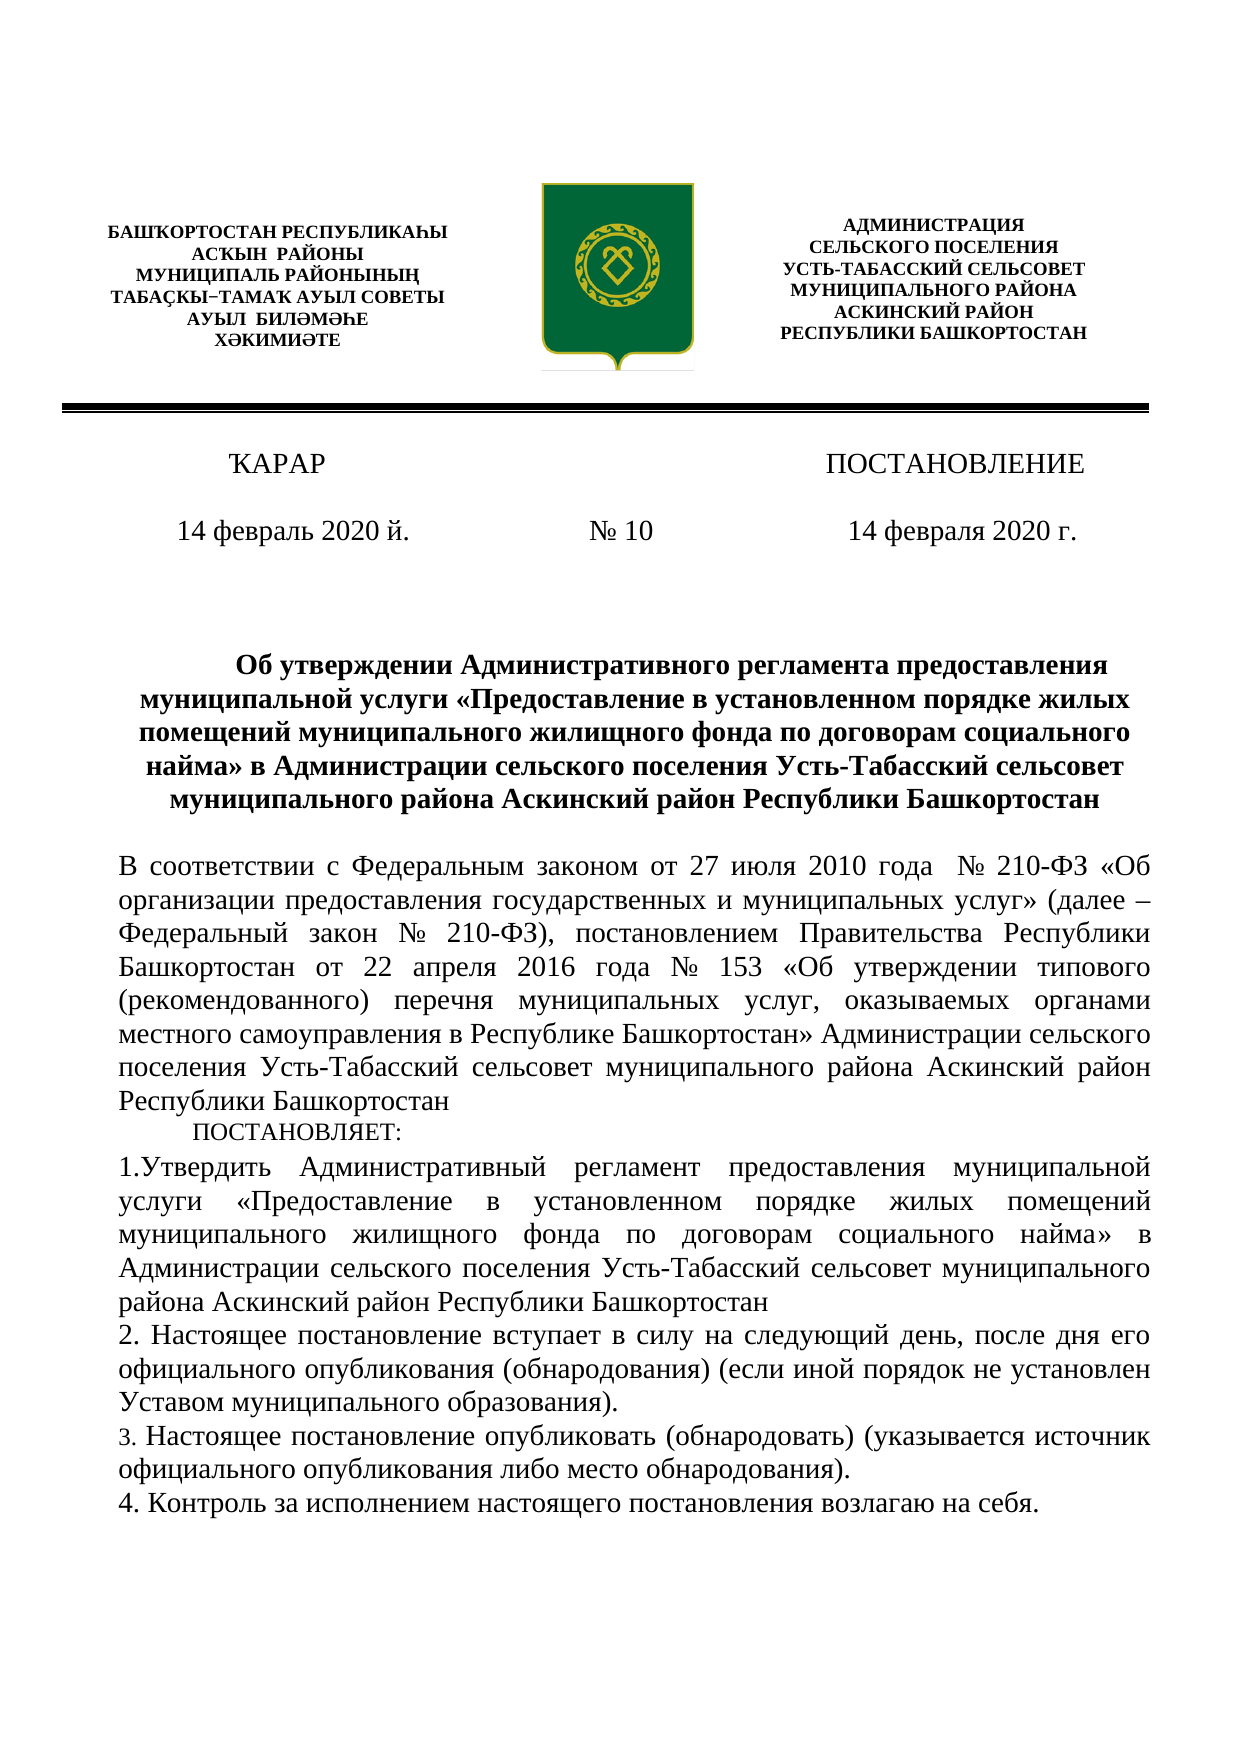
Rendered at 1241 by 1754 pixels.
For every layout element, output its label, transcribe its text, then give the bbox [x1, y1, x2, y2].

table_header АДМИНИСТРАЦИЯ СЕЛЬСКОГО ПОСЕЛЕНИЯ УСТЬ-ТАБАССКИЙ СЕЛЬСОВЕТ МУНИЦИПАЛЬНОГО РАЙОНА АСКИНСКИЙ РАЙОН РЕСПУБЛИКИ БАШКОРТОСТАН [718, 171, 1149, 403]
text 3. Настоящее постановление опубликовать (обнародовать) (указывается источник официального опубликования либо место обнародования). [118, 1418, 1152, 1485]
table_header БАШҠОРТОСТАН РЕСПУБЛИКАҺЫ АСҠЫН РАЙОНЫ МУНИЦИПАЛЬ РАЙОНЫНЫҢ ТАБАҪКЫ−ТАМАҠ АУЫЛ СОВЕТЫ АУЫЛ БИЛӘМӘҺЕ ХӘКИМИӘТЕ [62, 171, 493, 403]
text ҠАРАР ПОСТАНОВЛЕНИЕ [118, 446, 1152, 480]
text 14 февраль 2020 й. № 10 14 февраля 2020 г. [118, 513, 1152, 547]
text 2. Настоящее постановление вступает в силу на следующий день, после дня его официального опубликования (обнародования) (если иной порядок не установлен Уставом муниципального образования). [118, 1317, 1152, 1418]
text Об утверждении Административного регламента предоставления муниципальной услуги «Предоставление в установленном порядке жилых помещений муниципального жилищного фонда по договорам социального найма» в Администрации сельского поселения Усть-Табасский сельсовет муниципального района Аскинский район Республики Башкортостан [118, 647, 1152, 815]
text В соответствии с Федеральным законом от 27 июля 2010 года № 210-ФЗ «Об организации предоставления государственных и муниципальных услуг» (далее – Федеральный закон № 210-ФЗ), постановлением Правительства Республики Башкортостан от 22 апреля 2016 года № 153 «Об утверждении типового (рекомендованного) перечня муниципальных услуг, оказываемых органами местного самоуправления в Республике Башкортостан» Администрации сельского поселения Усть-Табасский сельсовет муниципального района Аскинский район Республики Башкортостан [118, 848, 1152, 1117]
picture [541, 183, 695, 371]
text 1.Утвердить Административный регламент предоставления муниципальной услуги «Предоставление в установленном порядке жилых помещений муниципального жилищного фонда по договорам социального найма» в Администрации сельского поселения Усть-Табасский сельсовет муниципального района Аскинский район Республики Башкортостан [118, 1149, 1152, 1317]
text ПОСТАНОВЛЯЕТ: [118, 1117, 1152, 1145]
table_header [493, 171, 718, 403]
text 4. Контроль за исполнением настоящего постановления возлагаю на себя. [118, 1485, 1152, 1518]
